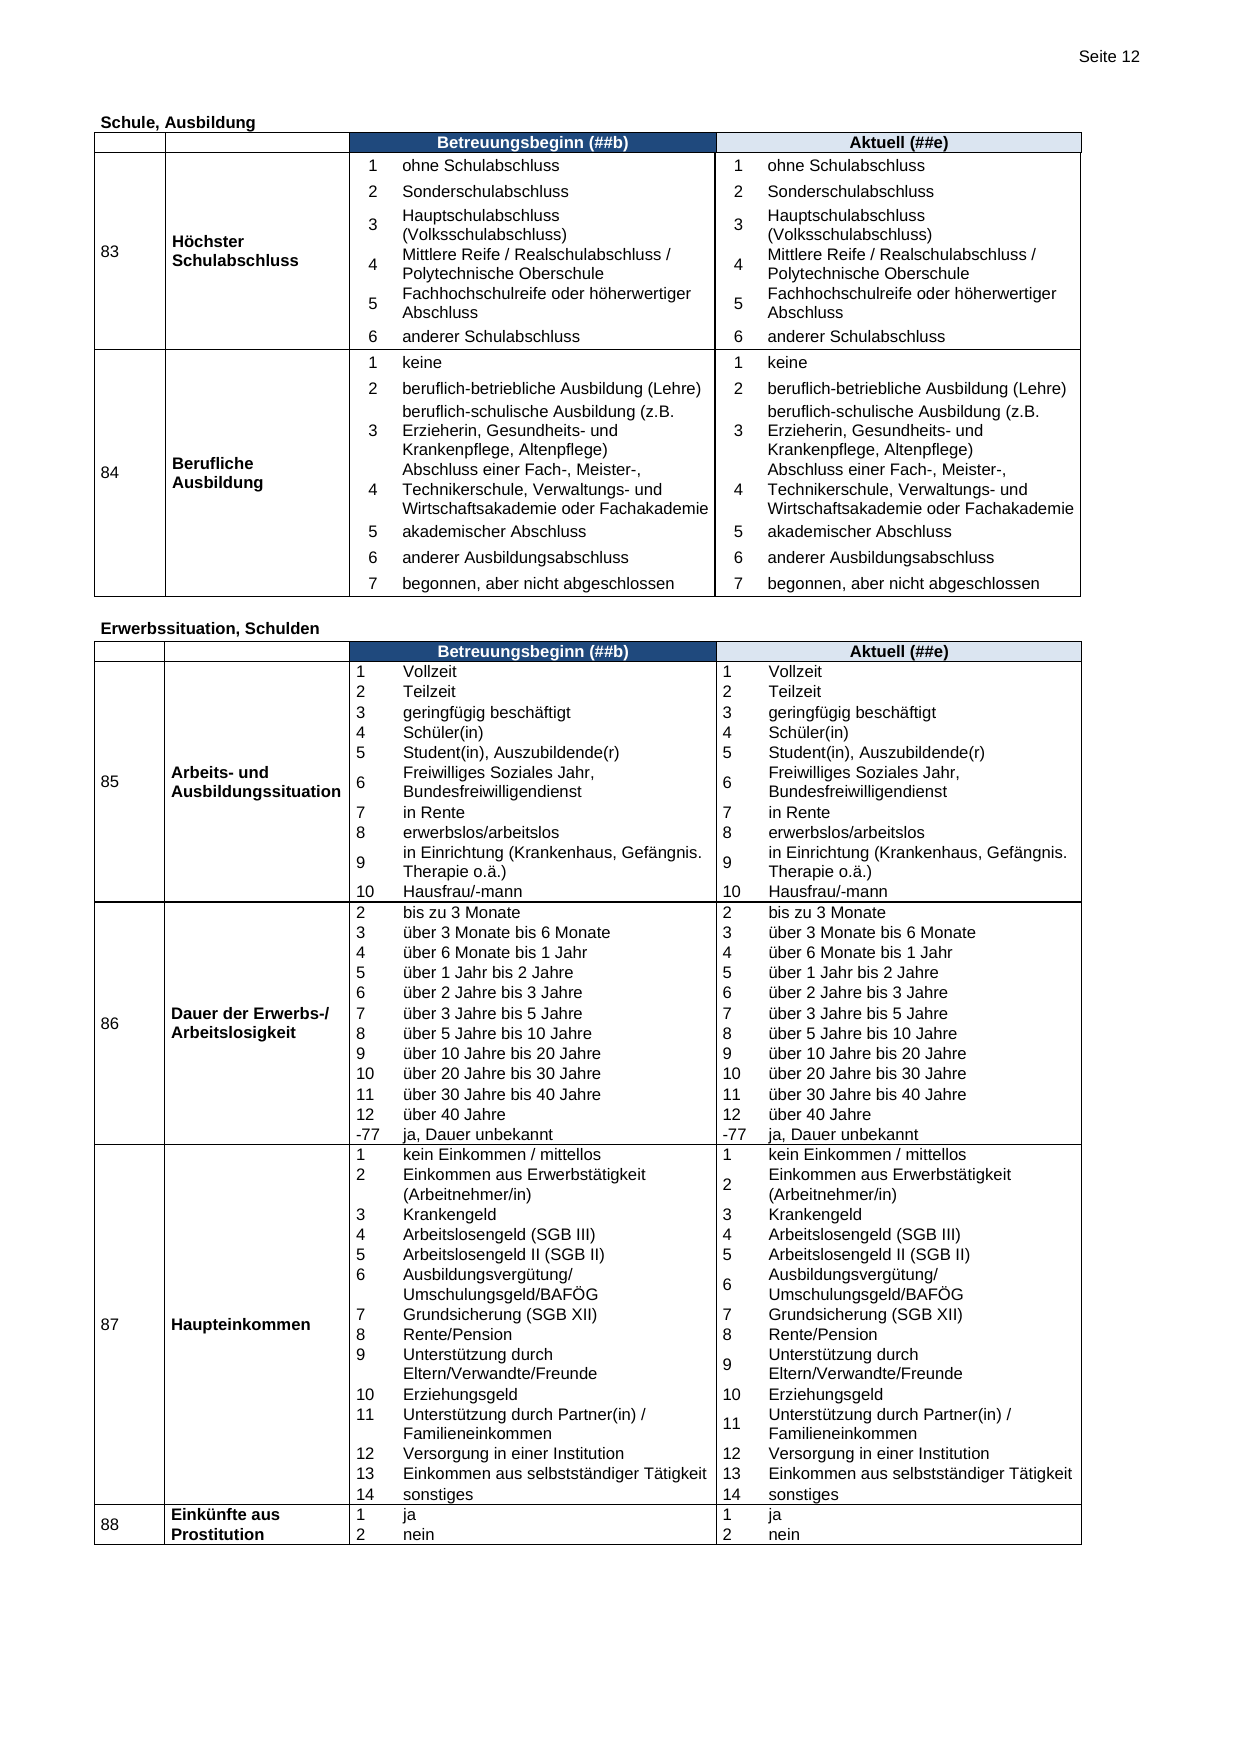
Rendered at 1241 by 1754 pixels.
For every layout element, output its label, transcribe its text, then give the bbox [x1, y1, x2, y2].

table_cell Mittlere Reife / Realschulabschluss / Polytechnische Oberschule [396, 244, 714, 283]
table_cell akademischer Abschluss [396, 518, 714, 544]
table_cell 1 [717, 662, 762, 681]
table_cell 12 [717, 1104, 762, 1124]
table_cell 6 [716, 323, 762, 348]
table_cell 5 [350, 283, 396, 322]
table_cell Sonderschulabschluss [396, 178, 714, 204]
table_cell Arbeitslosengeld II (SGB II) [763, 1244, 1081, 1264]
table_cell 10 [350, 1063, 397, 1083]
table_cell ja [763, 1505, 1081, 1524]
table_cell Mittlere Reife / Realschulabschluss / Polytechnische Oberschule [762, 244, 1080, 283]
table_cell 1 [717, 1505, 762, 1524]
table_cell über 6 Monate bis 1 Jahr [763, 942, 1081, 962]
table_header [95, 642, 164, 661]
table_cell über 3 Monate bis 6 Monate [397, 922, 716, 942]
table_cell Arbeitslosengeld (SGB III) [397, 1224, 716, 1244]
table_cell 11 [717, 1404, 762, 1443]
table_cell ja [397, 1505, 716, 1524]
table_cell Unterstützung durch Eltern/Verwandte/Freunde [763, 1344, 1081, 1383]
table_cell 1 [716, 153, 762, 178]
table_cell 4 [350, 722, 397, 742]
table_cell 1 [350, 350, 396, 374]
table_cell begonnen, aber nicht abgeschlossen [762, 570, 1080, 596]
table_cell 2 [717, 903, 762, 922]
table_cell 9 [350, 1344, 397, 1383]
table_cell -77 [350, 1124, 397, 1144]
table_cell über 3 Jahre bis 5 Jahre [763, 1003, 1081, 1023]
table_cell 8 [350, 822, 397, 842]
table_cell in Einrichtung (Krankenhaus, Gefängnis. Therapie o.ä.) [763, 842, 1081, 881]
table_cell 1 [350, 1505, 397, 1524]
table_cell ohne Schulabschluss [396, 153, 714, 178]
table_cell beruflich-schulische Ausbildung (z.B. Erzieherin, Gesundheits- und Krankenpflege, Altenpflege) [396, 401, 714, 459]
table_cell anderer Ausbildungsabschluss [396, 544, 714, 570]
table_cell 5 [717, 1244, 762, 1264]
table_cell Schüler(in) [763, 722, 1081, 742]
table_cell 6 [717, 762, 762, 801]
table_cell 4 [350, 942, 397, 962]
table_cell 1 [350, 1145, 397, 1164]
table_cell geringfügig beschäftigt [397, 701, 716, 722]
table_cell bis zu 3 Monate [763, 903, 1081, 922]
table_cell 7 [717, 801, 762, 822]
table_cell 4 [716, 244, 762, 283]
table_cell 14 [717, 1483, 762, 1503]
table_cell über 30 Jahre bis 40 Jahre [397, 1083, 716, 1103]
table_cell über 6 Monate bis 1 Jahr [397, 942, 716, 962]
table_cell über 10 Jahre bis 20 Jahre [397, 1043, 716, 1063]
table_cell Grundsicherung (SGB XII) [397, 1304, 716, 1324]
table_cell 13 [717, 1463, 762, 1483]
table_cell 4 [717, 722, 762, 742]
table_cell Hausfrau/-mann [763, 881, 1081, 901]
table_cell 3 [350, 922, 397, 942]
table_cell 2 [350, 903, 397, 922]
table_cell Vollzeit [397, 662, 716, 681]
table_cell anderer Schulabschluss [762, 323, 1080, 348]
table_cell 3 [716, 401, 762, 459]
table_cell 5 [350, 962, 397, 982]
table_cell in Rente [763, 801, 1081, 822]
table_cell Unterstützung durch Partner(in) / Familieneinkommen [763, 1404, 1081, 1443]
table_cell 85 [95, 662, 164, 901]
table_cell 2 [716, 178, 762, 204]
table_cell 83 [95, 153, 165, 348]
table_cell Arbeitslosengeld (SGB III) [763, 1224, 1081, 1244]
table_cell 11 [350, 1404, 397, 1443]
table_cell Student(in), Auszubildende(r) [397, 742, 716, 762]
table_cell 4 [350, 244, 396, 283]
table_cell Versorgung in einer Institution [397, 1443, 716, 1463]
table_cell Einkommen aus Erwerbstätigkeit (Arbeitnehmer/in) [397, 1164, 716, 1203]
table_cell 5 [350, 518, 396, 544]
table_header [166, 133, 349, 152]
table_cell 10 [717, 881, 762, 901]
table_cell beruflich-betriebliche Ausbildung (Lehre) [396, 375, 714, 401]
table_cell erwerbslos/arbeitslos [763, 822, 1081, 842]
table_cell in Rente [397, 801, 716, 822]
table_header [165, 642, 349, 661]
table_cell bis zu 3 Monate [397, 903, 716, 922]
table_cell 9 [717, 1043, 762, 1063]
table_cell ja, Dauer unbekannt [763, 1124, 1081, 1144]
table_cell 2 [717, 1524, 762, 1544]
text Schule, Ausbildung [100, 113, 1140, 132]
table_cell -77 [717, 1124, 762, 1144]
table_cell 3 [717, 1204, 762, 1224]
table_cell 88 [95, 1505, 164, 1544]
table_cell 7 [716, 570, 762, 596]
table_cell 9 [350, 842, 397, 881]
table_cell über 40 Jahre [397, 1104, 716, 1124]
table_cell Vollzeit [763, 662, 1081, 681]
table_cell Hausfrau/-mann [397, 881, 716, 901]
table_cell Hauptschulabschluss (Volksschulabschluss) [762, 204, 1080, 244]
table_cell 10 [717, 1383, 762, 1403]
table_cell 7 [350, 1304, 397, 1324]
table_cell 3 [350, 1204, 397, 1224]
table_cell Einkommen aus selbstständiger Tätigkeit [397, 1463, 716, 1483]
table_cell 87 [95, 1145, 164, 1503]
table_cell 8 [717, 1023, 762, 1043]
table_cell 9 [717, 842, 762, 881]
table_cell 86 [95, 903, 164, 1144]
table_cell Abschluss einer Fach-, Meister-, Technikerschule, Verwaltungs- und Wirtschaftsakademie oder Fachakademie [396, 459, 714, 518]
table_cell Arbeits- und Ausbildungssituation [165, 662, 349, 901]
table_cell 4 [350, 1224, 397, 1244]
table_header Aktuell (##e) [717, 133, 1081, 152]
table_cell Student(in), Auszubildende(r) [763, 742, 1081, 762]
table_cell über 5 Jahre bis 10 Jahre [397, 1023, 716, 1043]
table_cell nein [763, 1524, 1081, 1544]
table_cell 13 [350, 1463, 397, 1483]
table_cell 11 [350, 1083, 397, 1103]
table_cell über 30 Jahre bis 40 Jahre [763, 1083, 1081, 1103]
table_cell 7 [717, 1304, 762, 1324]
table_cell 2 [716, 375, 762, 401]
table_cell Krankengeld [397, 1204, 716, 1224]
table_cell akademischer Abschluss [762, 518, 1080, 544]
table_cell 5 [716, 518, 762, 544]
table_cell 3 [717, 922, 762, 942]
table_cell sonstiges [763, 1483, 1081, 1503]
table_cell 8 [350, 1023, 397, 1043]
table_cell Unterstützung durch Eltern/Verwandte/Freunde [397, 1344, 716, 1383]
table_cell Freiwilliges Soziales Jahr, Bundesfreiwilligendienst [397, 762, 716, 801]
table_cell 6 [716, 544, 762, 570]
table_cell Teilzeit [763, 681, 1081, 701]
table_cell 7 [717, 1003, 762, 1023]
table_cell anderer Schulabschluss [396, 323, 714, 348]
table_cell Fachhochschulreife oder höherwertiger Abschluss [396, 283, 714, 322]
table_cell Hauptschulabschluss (Volksschulabschluss) [396, 204, 714, 244]
table_cell 12 [717, 1443, 762, 1463]
table_cell über 1 Jahr bis 2 Jahre [397, 962, 716, 982]
table_cell 7 [350, 1003, 397, 1023]
table_cell 11 [717, 1083, 762, 1103]
table_cell Schüler(in) [397, 722, 716, 742]
table_cell 2 [350, 375, 396, 401]
table_cell Haupteinkommen [165, 1145, 349, 1503]
table_cell sonstiges [397, 1483, 716, 1503]
table_cell über 3 Jahre bis 5 Jahre [397, 1003, 716, 1023]
table_cell 5 [350, 742, 397, 762]
table_cell Arbeitslosengeld II (SGB II) [397, 1244, 716, 1264]
table_cell Ausbildungsvergütung/Umschulungsgeld/BAFÖG [763, 1264, 1081, 1303]
table_cell nein [397, 1524, 716, 1544]
table_cell 5 [350, 1244, 397, 1264]
table_cell über 3 Monate bis 6 Monate [763, 922, 1081, 942]
table_cell beruflich-schulische Ausbildung (z.B. Erzieherin, Gesundheits- und Krankenpflege, Altenpflege) [762, 401, 1080, 459]
table_cell Unterstützung durch Partner(in) / Familieneinkommen [397, 1404, 716, 1443]
table_cell 1 [350, 662, 397, 681]
table_cell in Einrichtung (Krankenhaus, Gefängnis. Therapie o.ä.) [397, 842, 716, 881]
table_cell 3 [350, 204, 396, 244]
table_cell 6 [717, 1264, 762, 1303]
table_cell Rente/Pension [763, 1324, 1081, 1344]
table_header [95, 133, 165, 152]
table_cell Grundsicherung (SGB XII) [763, 1304, 1081, 1324]
table_cell 2 [717, 1164, 762, 1203]
table_cell 7 [350, 801, 397, 822]
table_cell Abschluss einer Fach-, Meister-, Technikerschule, Verwaltungs- und Wirtschaftsakademie oder Fachakademie [762, 459, 1080, 518]
table_cell 7 [350, 570, 396, 596]
table_cell ja, Dauer unbekannt [397, 1124, 716, 1144]
table_cell 14 [350, 1483, 397, 1503]
table_cell Erziehungsgeld [397, 1383, 716, 1403]
table_cell 2 [717, 681, 762, 701]
table_cell 4 [717, 942, 762, 962]
table_cell ohne Schulabschluss [762, 153, 1080, 178]
table_cell über 2 Jahre bis 3 Jahre [397, 982, 716, 1002]
table_cell Berufliche Ausbildung [166, 350, 349, 596]
table_cell 12 [350, 1443, 397, 1463]
table_cell 6 [717, 982, 762, 1002]
table_cell 1 [350, 153, 396, 178]
table_cell 8 [717, 1324, 762, 1344]
table_cell über 2 Jahre bis 3 Jahre [763, 982, 1081, 1002]
table_cell über 40 Jahre [763, 1104, 1081, 1124]
table_cell Höchster Schulabschluss [166, 153, 349, 348]
table_cell 4 [717, 1224, 762, 1244]
table_cell 9 [717, 1344, 762, 1383]
table_cell Versorgung in einer Institution [763, 1443, 1081, 1463]
table_cell Einkommen aus selbstständiger Tätigkeit [763, 1463, 1081, 1483]
table_cell 5 [717, 742, 762, 762]
table_cell Krankengeld [763, 1204, 1081, 1224]
table_cell Einkommen aus Erwerbstätigkeit (Arbeitnehmer/in) [763, 1164, 1081, 1203]
table_cell Teilzeit [397, 681, 716, 701]
table_header Aktuell (##e) [717, 642, 1081, 661]
table_cell geringfügig beschäftigt [763, 701, 1081, 722]
table_cell 3 [717, 701, 762, 722]
table_cell keine [762, 350, 1080, 374]
table_header Betreuungsbeginn (##b) [350, 642, 716, 661]
table_cell 4 [350, 459, 396, 518]
table_cell 6 [350, 323, 396, 348]
table_cell Erziehungsgeld [763, 1383, 1081, 1403]
table_cell 84 [95, 350, 165, 596]
table_cell über 20 Jahre bis 30 Jahre [763, 1063, 1081, 1083]
table_cell kein Einkommen / mittellos [763, 1145, 1081, 1164]
table_cell über 10 Jahre bis 20 Jahre [763, 1043, 1081, 1063]
table_cell keine [396, 350, 714, 374]
table_cell Sonderschulabschluss [762, 178, 1080, 204]
table_cell 6 [350, 982, 397, 1002]
table_cell Freiwilliges Soziales Jahr, Bundesfreiwilligendienst [763, 762, 1081, 801]
table_cell 10 [717, 1063, 762, 1083]
table_cell 5 [717, 962, 762, 982]
table_cell 8 [350, 1324, 397, 1344]
table_cell 6 [350, 544, 396, 570]
table_cell 2 [350, 681, 397, 701]
table_cell 1 [717, 1145, 762, 1164]
table_cell kein Einkommen / mittellos [397, 1145, 716, 1164]
table_cell 12 [350, 1104, 397, 1124]
table_cell 2 [350, 1164, 397, 1203]
table_cell Einkünfte aus Prostitution [165, 1505, 349, 1544]
table_cell über 1 Jahr bis 2 Jahre [763, 962, 1081, 982]
table_cell 3 [350, 401, 396, 459]
text Erwerbssituation, Schulden [100, 619, 1140, 638]
table_cell 10 [350, 881, 397, 901]
table_cell beruflich-betriebliche Ausbildung (Lehre) [762, 375, 1080, 401]
table_cell 1 [716, 350, 762, 374]
table_cell Fachhochschulreife oder höherwertiger Abschluss [762, 283, 1080, 322]
table_cell über 5 Jahre bis 10 Jahre [763, 1023, 1081, 1043]
table_cell 6 [350, 762, 397, 801]
table_cell Dauer der Erwerbs-/ Arbeitslosigkeit [165, 903, 349, 1144]
table_cell 5 [716, 283, 762, 322]
table_cell 2 [350, 1524, 397, 1544]
table_header Betreuungsbeginn (##b) [350, 133, 716, 152]
table_cell erwerbslos/arbeitslos [397, 822, 716, 842]
table_cell 10 [350, 1383, 397, 1403]
table_cell 9 [350, 1043, 397, 1063]
table_cell 4 [716, 459, 762, 518]
table_cell 6 [350, 1264, 397, 1303]
table_cell anderer Ausbildungsabschluss [762, 544, 1080, 570]
table_cell Rente/Pension [397, 1324, 716, 1344]
table_cell 3 [716, 204, 762, 244]
table_cell 8 [717, 822, 762, 842]
table_cell Ausbildungsvergütung/Umschulungsgeld/BAFÖG [397, 1264, 716, 1303]
table_cell über 20 Jahre bis 30 Jahre [397, 1063, 716, 1083]
table_cell 2 [350, 178, 396, 204]
table_cell begonnen, aber nicht abgeschlossen [396, 570, 714, 596]
table_cell 3 [350, 701, 397, 722]
